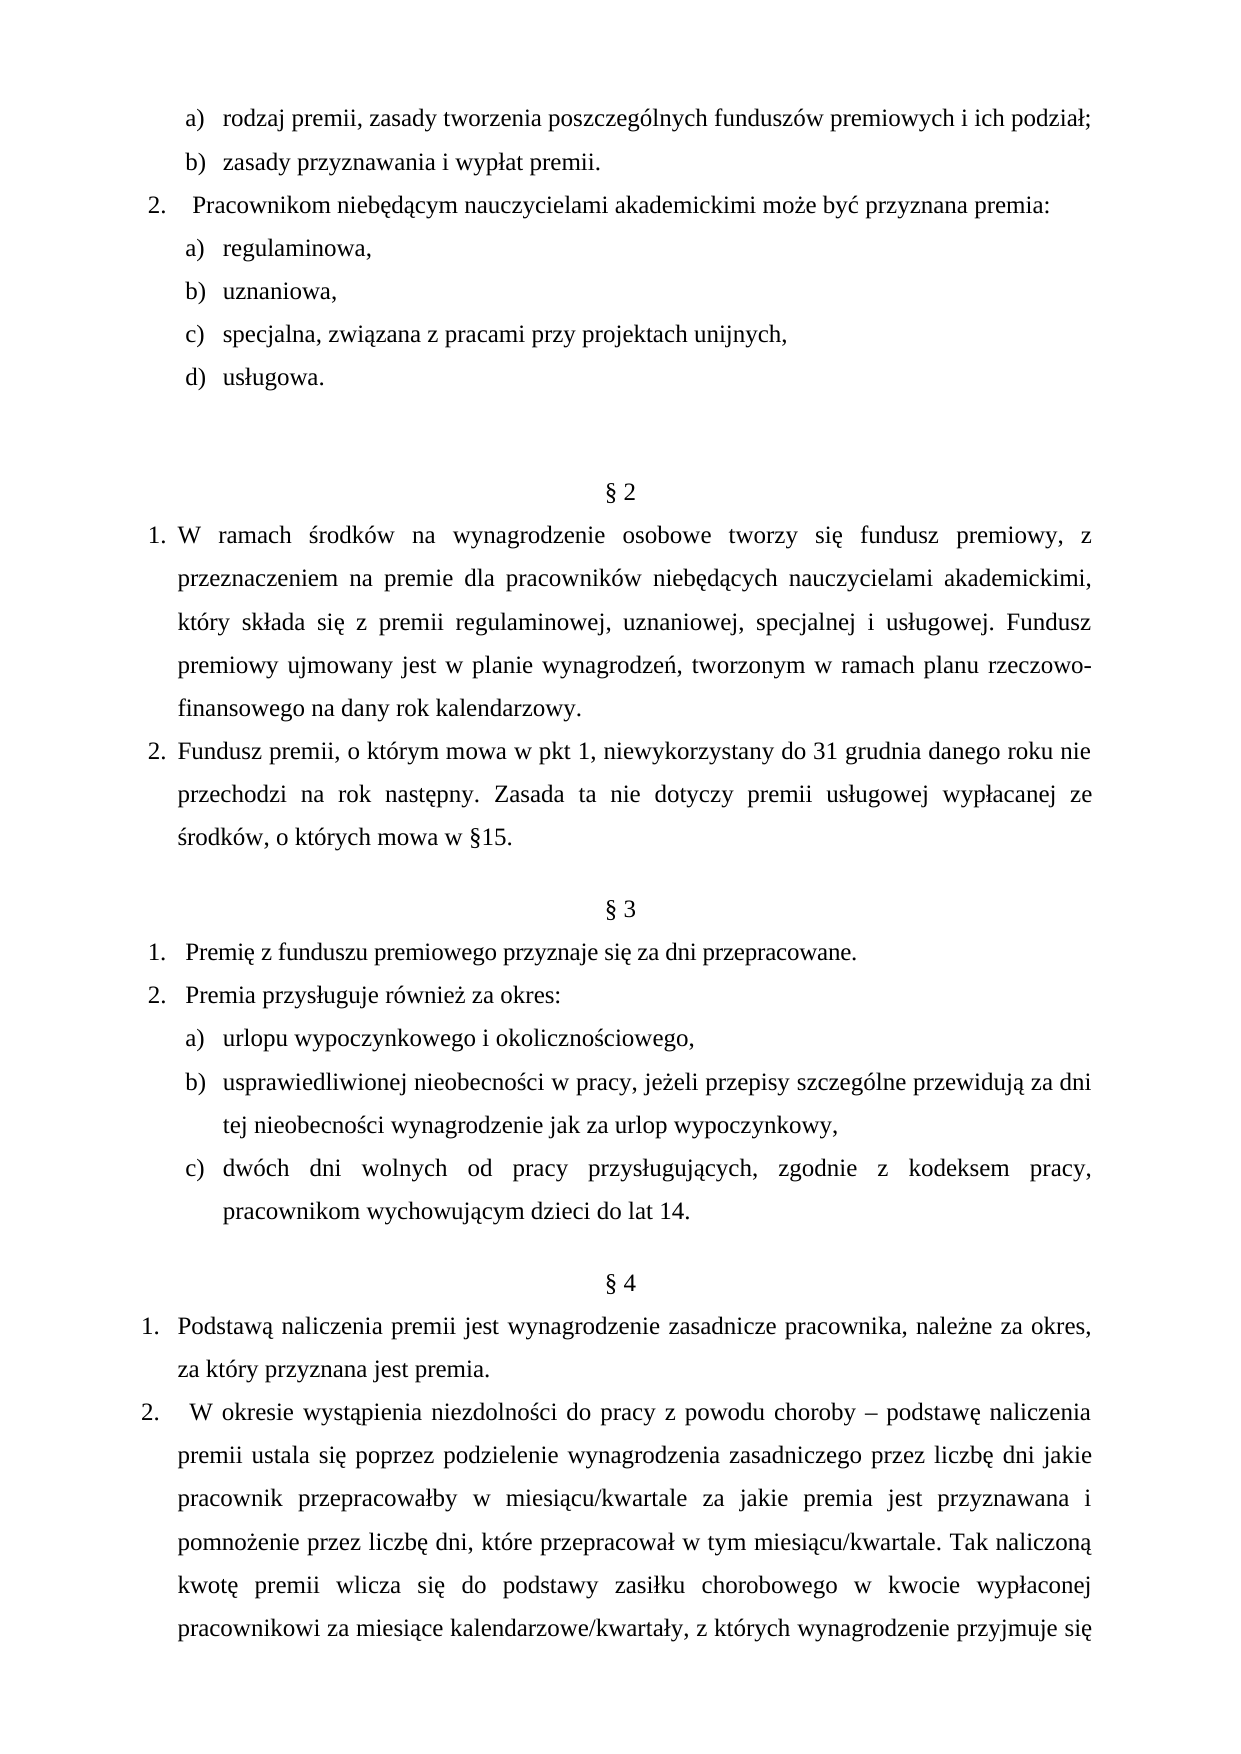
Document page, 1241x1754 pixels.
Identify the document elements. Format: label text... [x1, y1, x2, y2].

list rodzaj premii, zasady tworzenia poszczególnych funduszów premiowych i ich podział; [185, 103, 1093, 132]
text § 2 [148, 477, 1093, 506]
text § 4 [148, 1268, 1093, 1297]
list usługowa. [185, 362, 1093, 391]
list urlopu wypoczynkowego i okolicznościowego, [185, 1023, 1093, 1052]
list Premia przysługuje również za okres: [148, 980, 1093, 1009]
list regulaminowa, [185, 233, 1093, 262]
list Premię z funduszu premiowego przyznaje się za dni przepracowane. [148, 937, 1093, 966]
list uznaniowa, [185, 276, 1093, 305]
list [141, 1397, 1093, 1642]
text § 3 [148, 894, 1093, 923]
list zasady przyznawania i wypłat premii. [185, 147, 1093, 175]
list specjalna, związana z pracami przy projektach unijnych, [185, 319, 1093, 348]
list Fundusz premii, o którym mowa w pkt 1, niewykorzystany do 31 grudnia danego roku nie przechodzi na rok następny. Zasada ta nie dotyczy premii usługowej wypłacanej ze środków, o których mowa w §15. [148, 736, 1093, 851]
list W ramach środków na wynagrodzenie osobowe tworzy się fundusz premiowy, z przeznaczeniem na premie dla pracowników niebędących nauczycielami akademickimi, który składa się z premii regulaminowej, uznaniowej, specjalnej i usługowej. Fundusz premiowy ujmowany jest w planie wynagrodzeń, tworzonym w ramach planu rzeczowo-finansowego na dany rok kalendarzowy. [148, 520, 1093, 722]
list Pracownikom niebędącym nauczycielami akademickimi może być przyznana premia: [148, 190, 1093, 218]
list dwóch dni wolnych od pracy przysługujących, zgodnie z kodeksem pracy, pracownikom wychowującym dzieci do lat 14. [185, 1153, 1093, 1225]
list usprawiedliwionej nieobecności w pracy, jeżeli przepisy szczególne przewidują za dni tej nieobecności wynagrodzenie jak za urlop wypoczynkowy, [185, 1067, 1093, 1138]
list Podstawą naliczenia premii jest wynagrodzenie zasadnicze pracownika, należne za okres, za który przyznana jest premia. [141, 1311, 1093, 1383]
